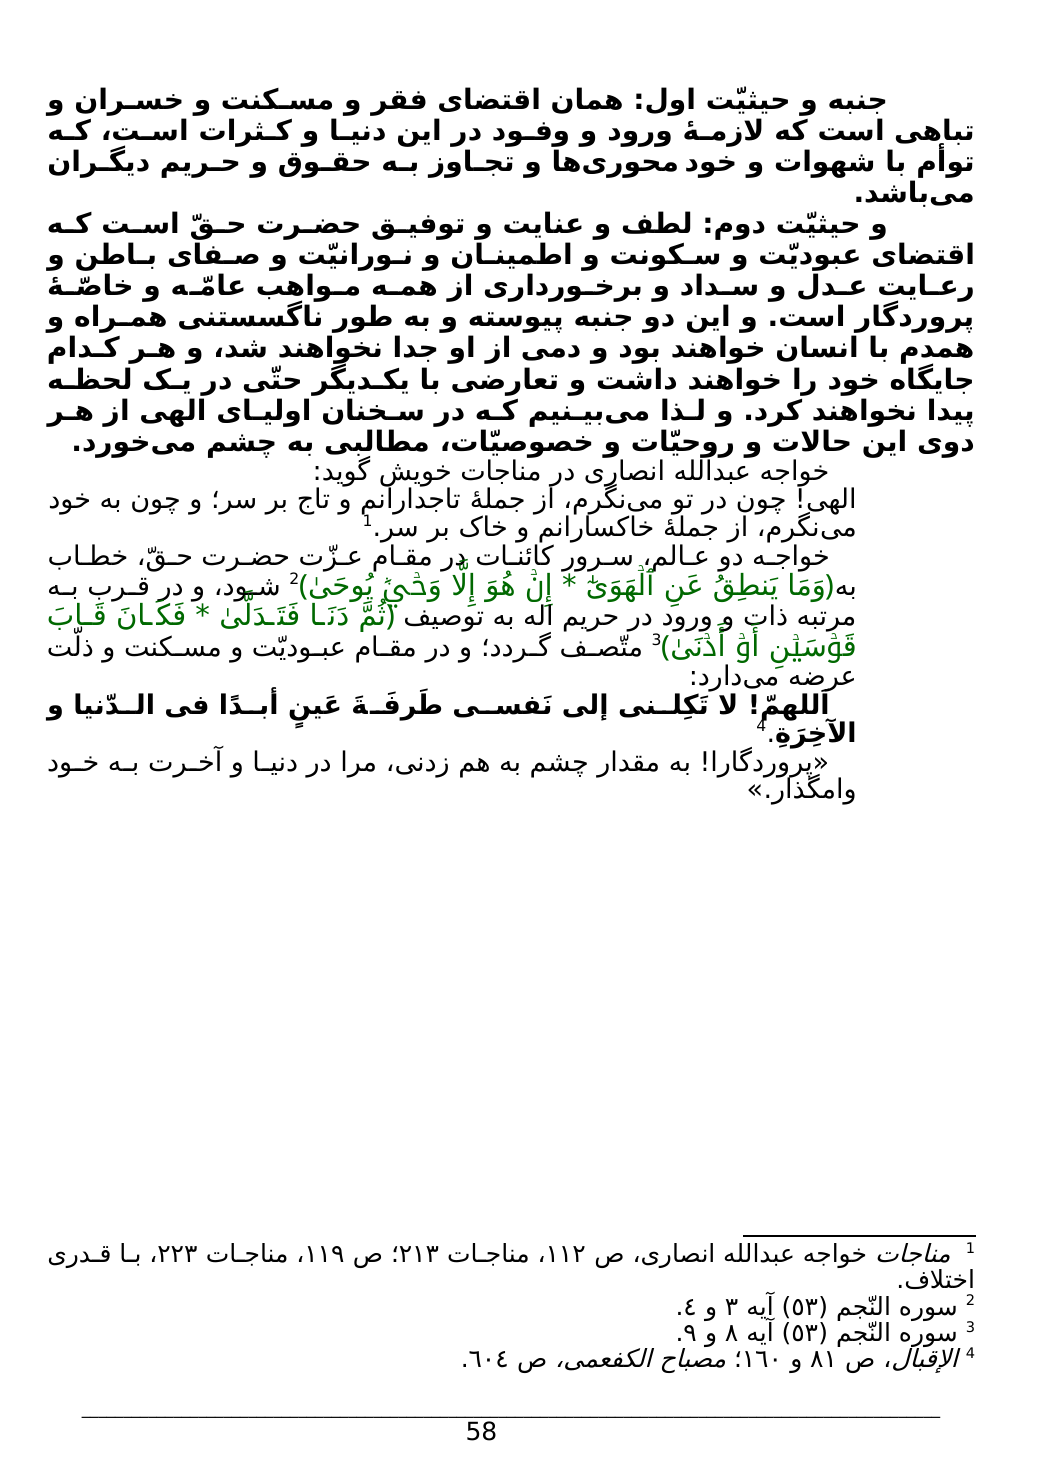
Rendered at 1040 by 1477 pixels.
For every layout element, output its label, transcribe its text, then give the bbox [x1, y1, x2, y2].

text اَللهمّ! لا تَکِلنی إلی نَفسی طَرفَةَ عَینٍ أبدًا فی الدّنیا و الآخِرَةِ. [47, 692, 857, 748]
text جنبه و حیثیّت اول: همان اقتضای فقر و مسکنت و خسران و تباهی است که لازمۀ ورود و وفود در این دنیا و کثرات است، که توأم با شهوات و خود محوری‌ها و تجاوز به حقوق و حریم دیگران می‌باشد. [47, 84, 975, 209]
text و حیثیّت دوم: لطف و عنایت و توفیق حضرت حقّ است که اقتضای عبودیّت و سکونت و اطمینان و نورانیّت و صفای باطن و رعایت عدل و سداد و برخورداری از همه مواهب عامّه و خاصّۀ پروردگار است. و این دو جنبه پیوسته و به طور ناگسستنی همراه و همدم با انسان خواهند بود و دمی از او جدا نخواهند شد، و هر کدام جایگاه خود را خواهند داشت و تعارضی با یکدیگر حتّی در یک لحظه پیدا نخواهند کرد. و لذا می‌بینیم که در سخنان اولیای الهی از هر دوی این حالات و روحیّات و خصوصیّات، مطالبی به چشم می‌خورد. [47, 209, 975, 458]
text خواجه دو عالم، سرور کائنات در مقام عزّت حضرت حقّ، خطاب به﴿وَمَا يَنطِقُ عَنِ ٱلۡهَوَىٰٓ * إِنۡ هُوَ إِلَّا وَحۡيٞ يُوحَىٰ﴾ شود، و در قرب به مرتبه ذات و ورود در حریم اله به توصیف ﴿ثُمَّ دَنَا فَتَدَلَّىٰ * فَكَانَ قَابَ قَوۡسَيۡنِ أَوۡ أَدۡنَىٰ﴾ متّصف گردد؛ و در مقام عبودیّت و مسکنت و ذلّت عرضه می‌دارد: [47, 543, 857, 692]
text خواجه عبدالله انصاری در مناجات خویش گوید: [47, 458, 857, 486]
text الهی! چون در تو می‌نگرم، از جملۀ تاجدارانم و تاج بر سر؛ و چون به خود می‌نگرم، از جملۀ خاکسارانم و خاک بر سر. [47, 486, 857, 543]
text «پروردگارا! به مقدار چشم به هم زدنی، مرا در دنیا و آخرت به خود وامگذار.» [47, 748, 857, 805]
